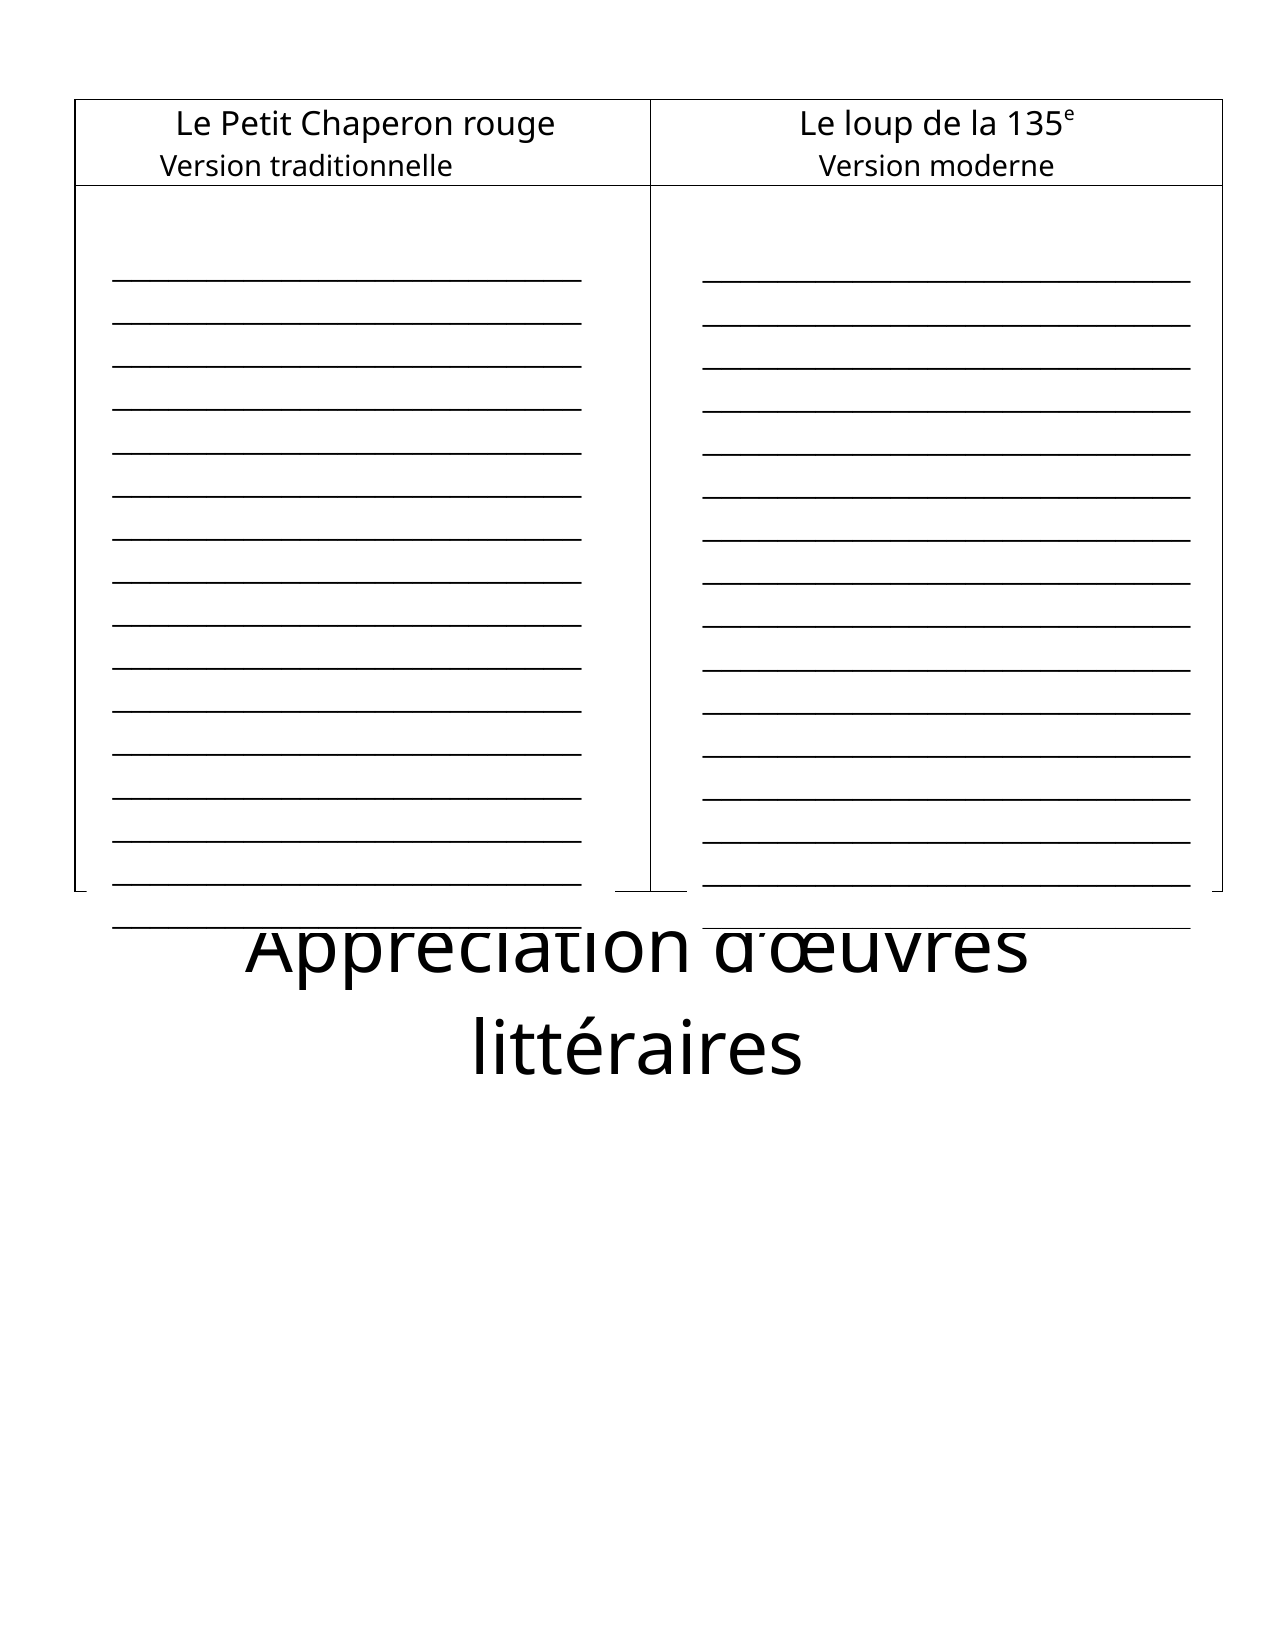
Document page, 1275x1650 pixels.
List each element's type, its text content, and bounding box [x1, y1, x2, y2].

table_header Le Petit Chaperon rouge Version traditionnelle [76, 100, 650, 185]
table_cell [76, 186, 650, 891]
text Appréciation d’œuvres littéraires [75, 892, 1200, 1097]
table_cell [651, 186, 1222, 891]
table_header Le loup de la 135e Version moderne [651, 100, 1222, 185]
